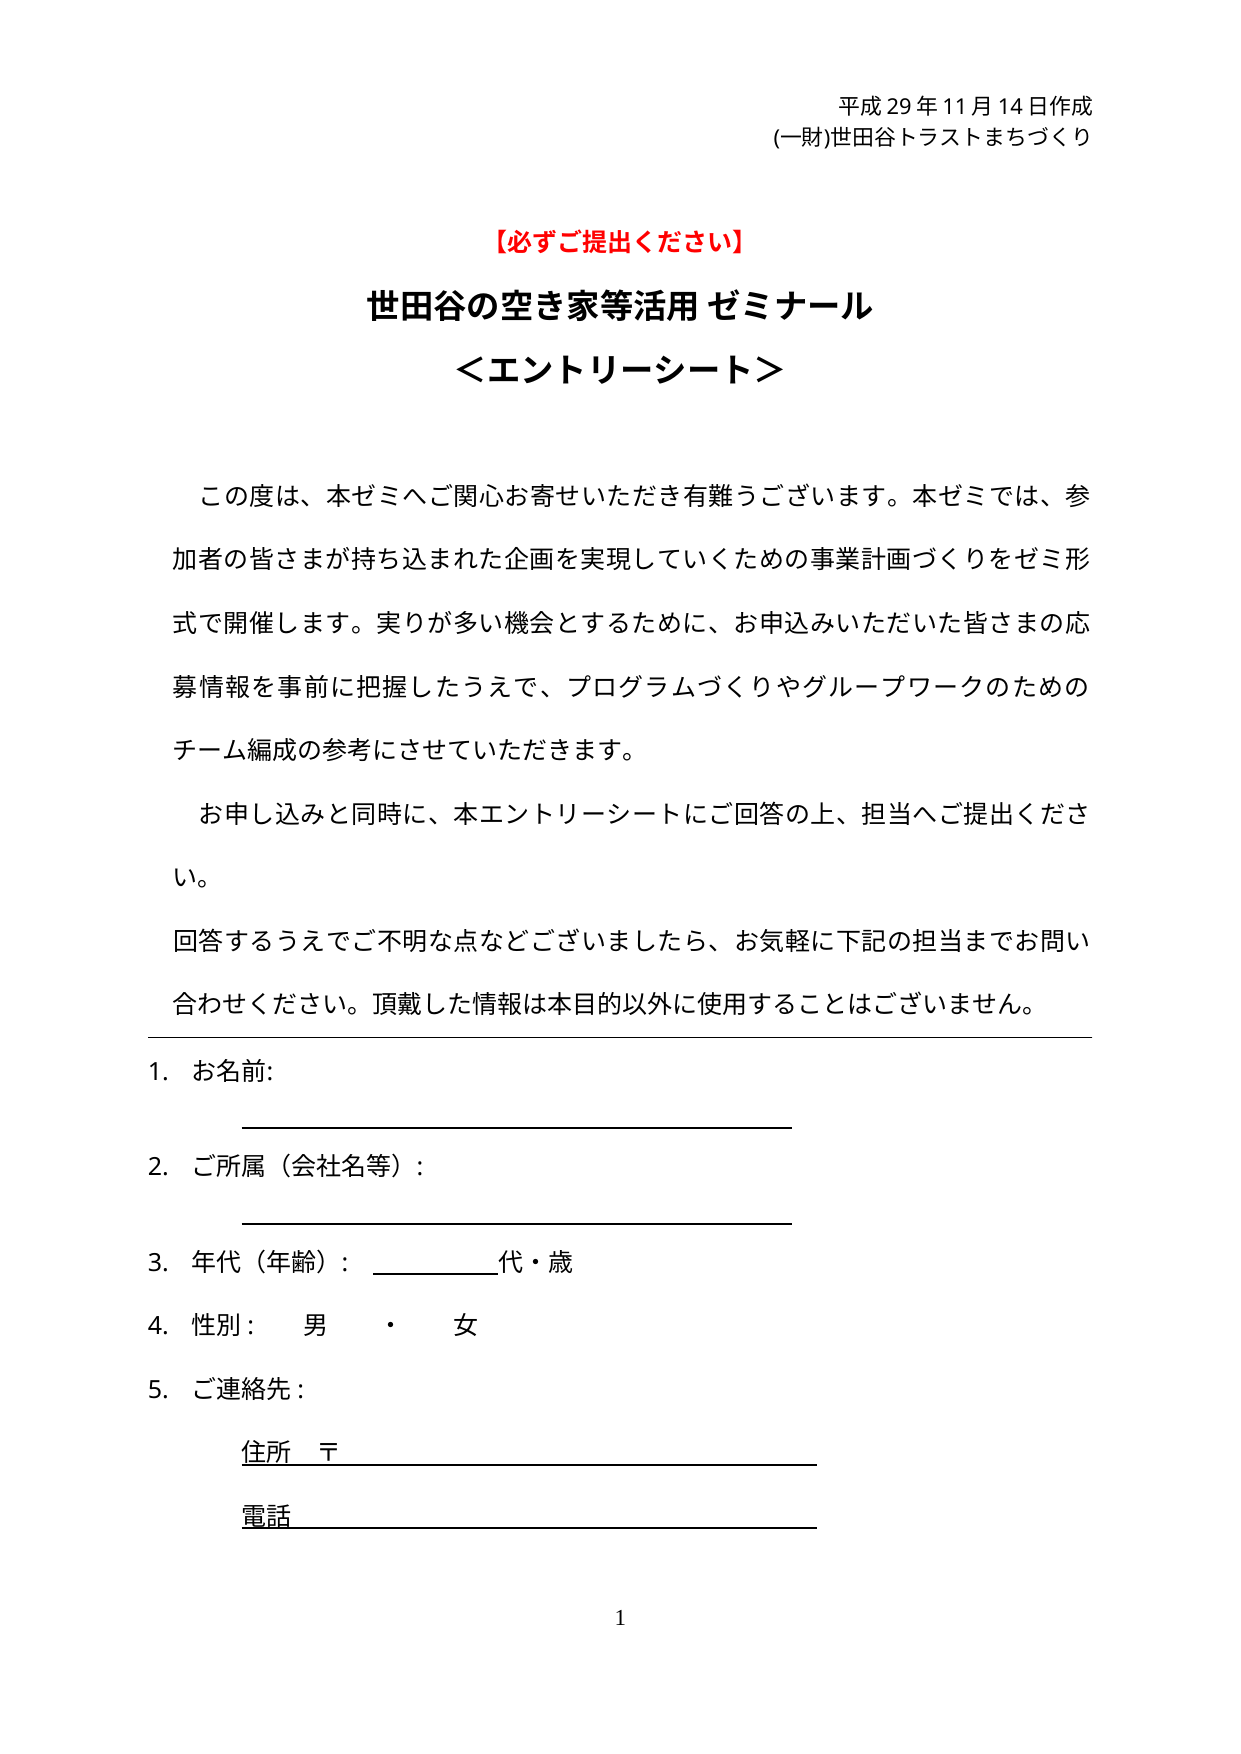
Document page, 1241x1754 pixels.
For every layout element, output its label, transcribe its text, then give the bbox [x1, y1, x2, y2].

list ご所属（会社名等）: [148, 1133, 1092, 1197]
text 回答するうえでご不明な点などございましたら、お気軽に下記の担当までお問い合わせください。頂戴した情報は本目的以外に使用することはございません。 [148, 908, 1092, 1037]
list 性別 : 男 ・ 女 [148, 1292, 1092, 1356]
list 年代（年齢）: 代・歳 [148, 1228, 1092, 1292]
list お名前: [148, 1038, 1092, 1101]
list ご連絡先 : [148, 1356, 1092, 1419]
list 電話 [191, 1483, 1092, 1546]
text 世田谷の空き家等活用 ゼミナール [148, 272, 1092, 336]
text 【必ずご提出ください】 [148, 209, 1092, 272]
text この度は、本ゼミへご関心お寄せいただき有難うございます。本ゼミでは、参加者の皆さまが持ち込まれた企画を実現していくための事業計画づくりをゼミ形式で開催します。実りが多い機会とするために、お申込みいただいた皆さまの応募情報を事前に把握したうえで、プログラムづくりやグループワークのためのチーム編成の参考にさせていただきます。 [148, 463, 1092, 781]
list 住所 〒 [191, 1419, 1092, 1483]
text お申し込みと同時に、本エントリーシートにご回答の上、担当へご提出ください。 [148, 781, 1092, 908]
text ＜エントリーシート＞ [148, 336, 1092, 399]
